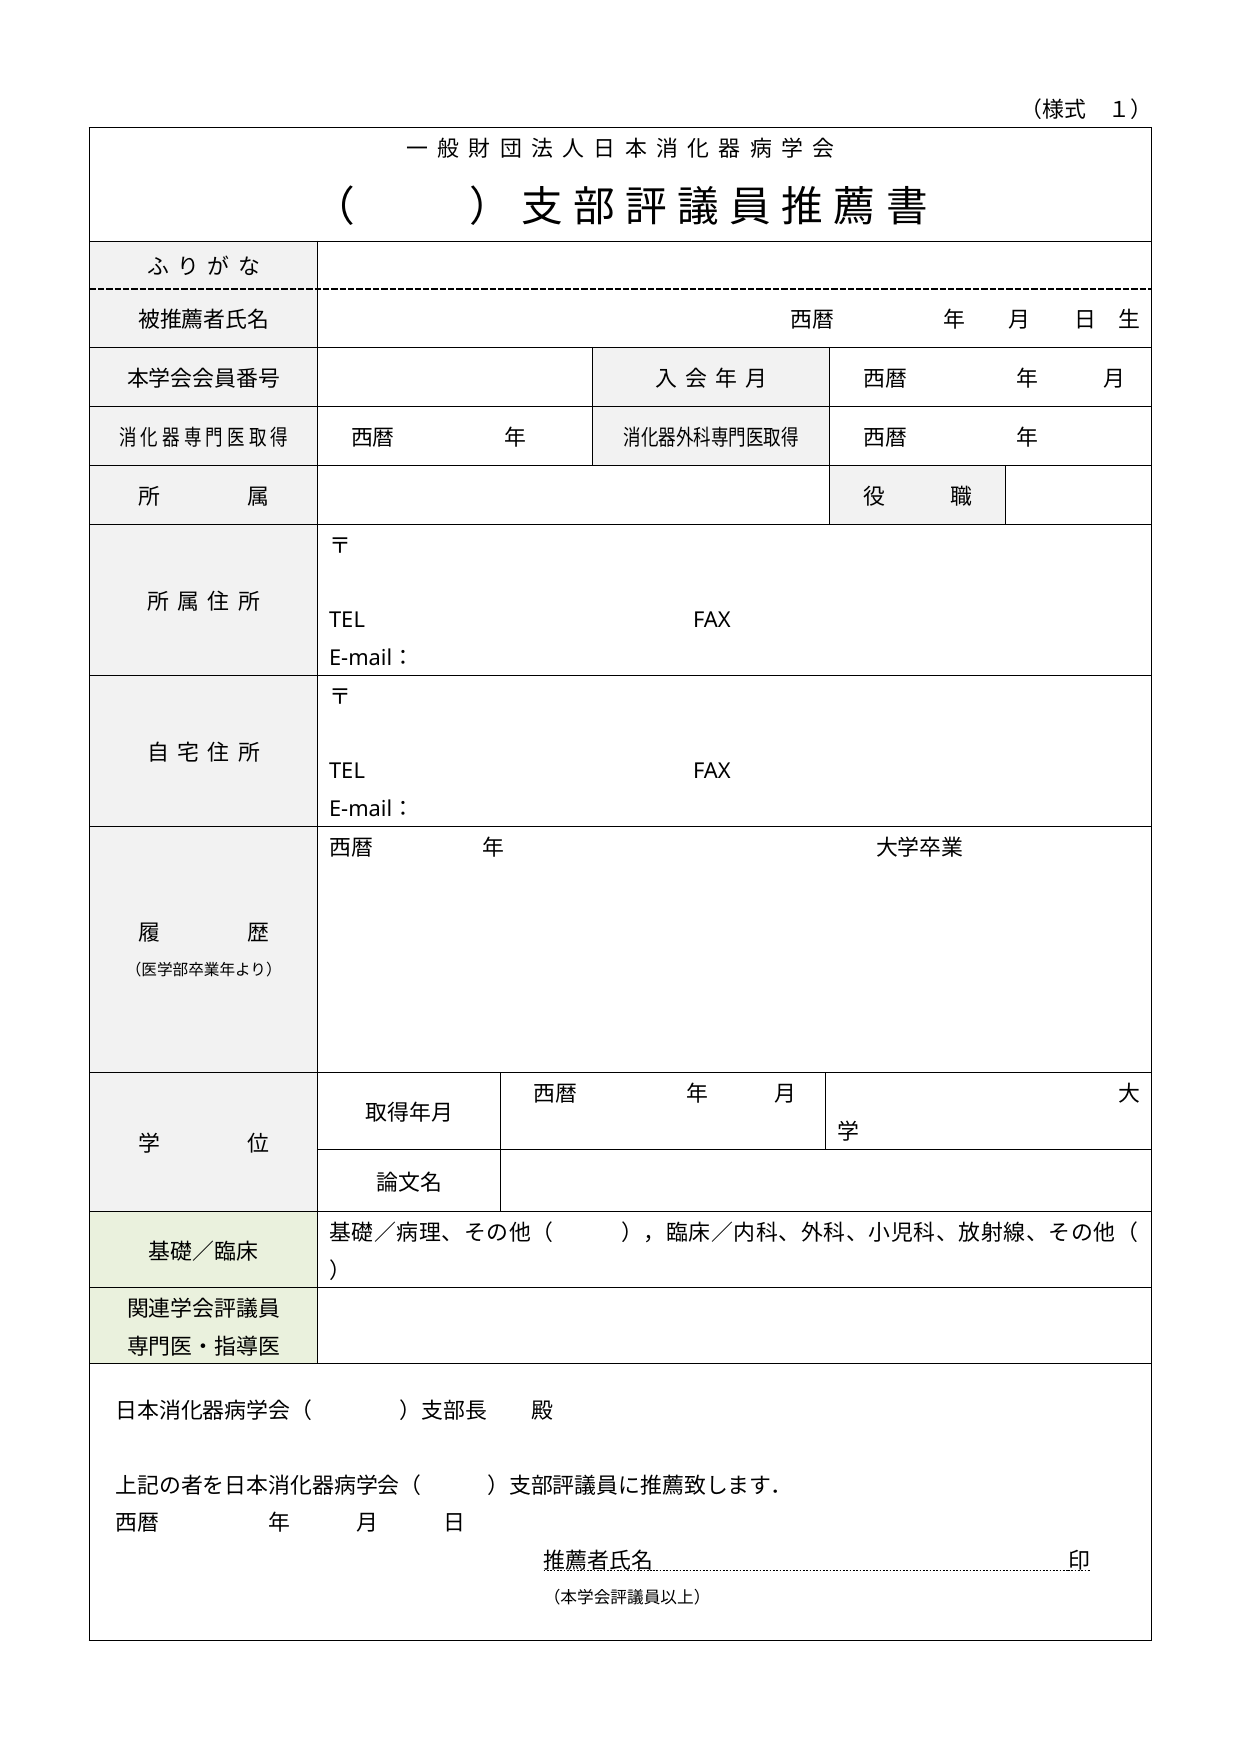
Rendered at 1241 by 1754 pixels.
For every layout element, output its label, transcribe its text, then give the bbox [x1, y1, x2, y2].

table_cell 基礎／臨床 [90, 1212, 317, 1287]
table_cell [318, 348, 592, 406]
table_cell 自宅住所 [90, 676, 317, 826]
table_cell [501, 1150, 1151, 1211]
table_cell 論文名 [318, 1150, 500, 1211]
table_cell 消化器外科専門医取得 [593, 407, 829, 465]
table_cell 西暦 年 月 日 生 [318, 288, 1151, 347]
table_cell [318, 1288, 1151, 1363]
table_cell 大学 [826, 1073, 1151, 1149]
table_cell 消化器専門医取得 [90, 407, 317, 465]
table_cell 役 職 [830, 466, 1005, 524]
table_cell ふりがな [90, 242, 317, 288]
table_cell 取得年月 [318, 1073, 500, 1149]
table_cell 入会年月 [593, 348, 829, 406]
table_cell 所 属 [90, 466, 317, 524]
table_header 一般財団法人日本消化器病学会 （ ）支部評議員推薦書 [90, 128, 1151, 241]
table_cell 履 歴 （医学部卒業年より） [90, 827, 317, 1072]
table_cell 被推薦者氏名 [90, 288, 317, 347]
table_cell [1006, 466, 1151, 524]
table_cell [318, 242, 1151, 288]
table_cell 関連学会評議員 専門医・指導医 [90, 1288, 317, 1363]
table_cell 西暦 年 月 [501, 1073, 825, 1149]
text （様式 １） [89, 89, 1152, 127]
table_cell [318, 466, 829, 524]
table_cell 所属住所 [90, 525, 317, 675]
table_cell 学 位 [90, 1073, 317, 1211]
table_cell 西暦 年 [830, 407, 1151, 465]
table_cell 〒 TEL FAX E-mail： [318, 676, 1151, 826]
table_cell 西暦 年 [318, 407, 592, 465]
table_cell 本学会会員番号 [90, 348, 317, 406]
table_cell 〒 TEL FAX E-mail： [318, 525, 1151, 675]
table_cell 西暦 年 大学卒業 [318, 827, 1151, 1072]
table_cell 基礎／病理、その他（ ），臨床／内科、外科、小児科、放射線、その他（ ） [318, 1212, 1151, 1287]
table_cell 日本消化器病学会（ ）支部長 殿 上記の者を日本消化器病学会（ ）支部評議員に推薦致します． 西暦 年 月 日 推薦者氏名 印 （本学会評議員以上） [90, 1364, 1151, 1640]
table_cell 西暦 年 月 [830, 348, 1151, 406]
